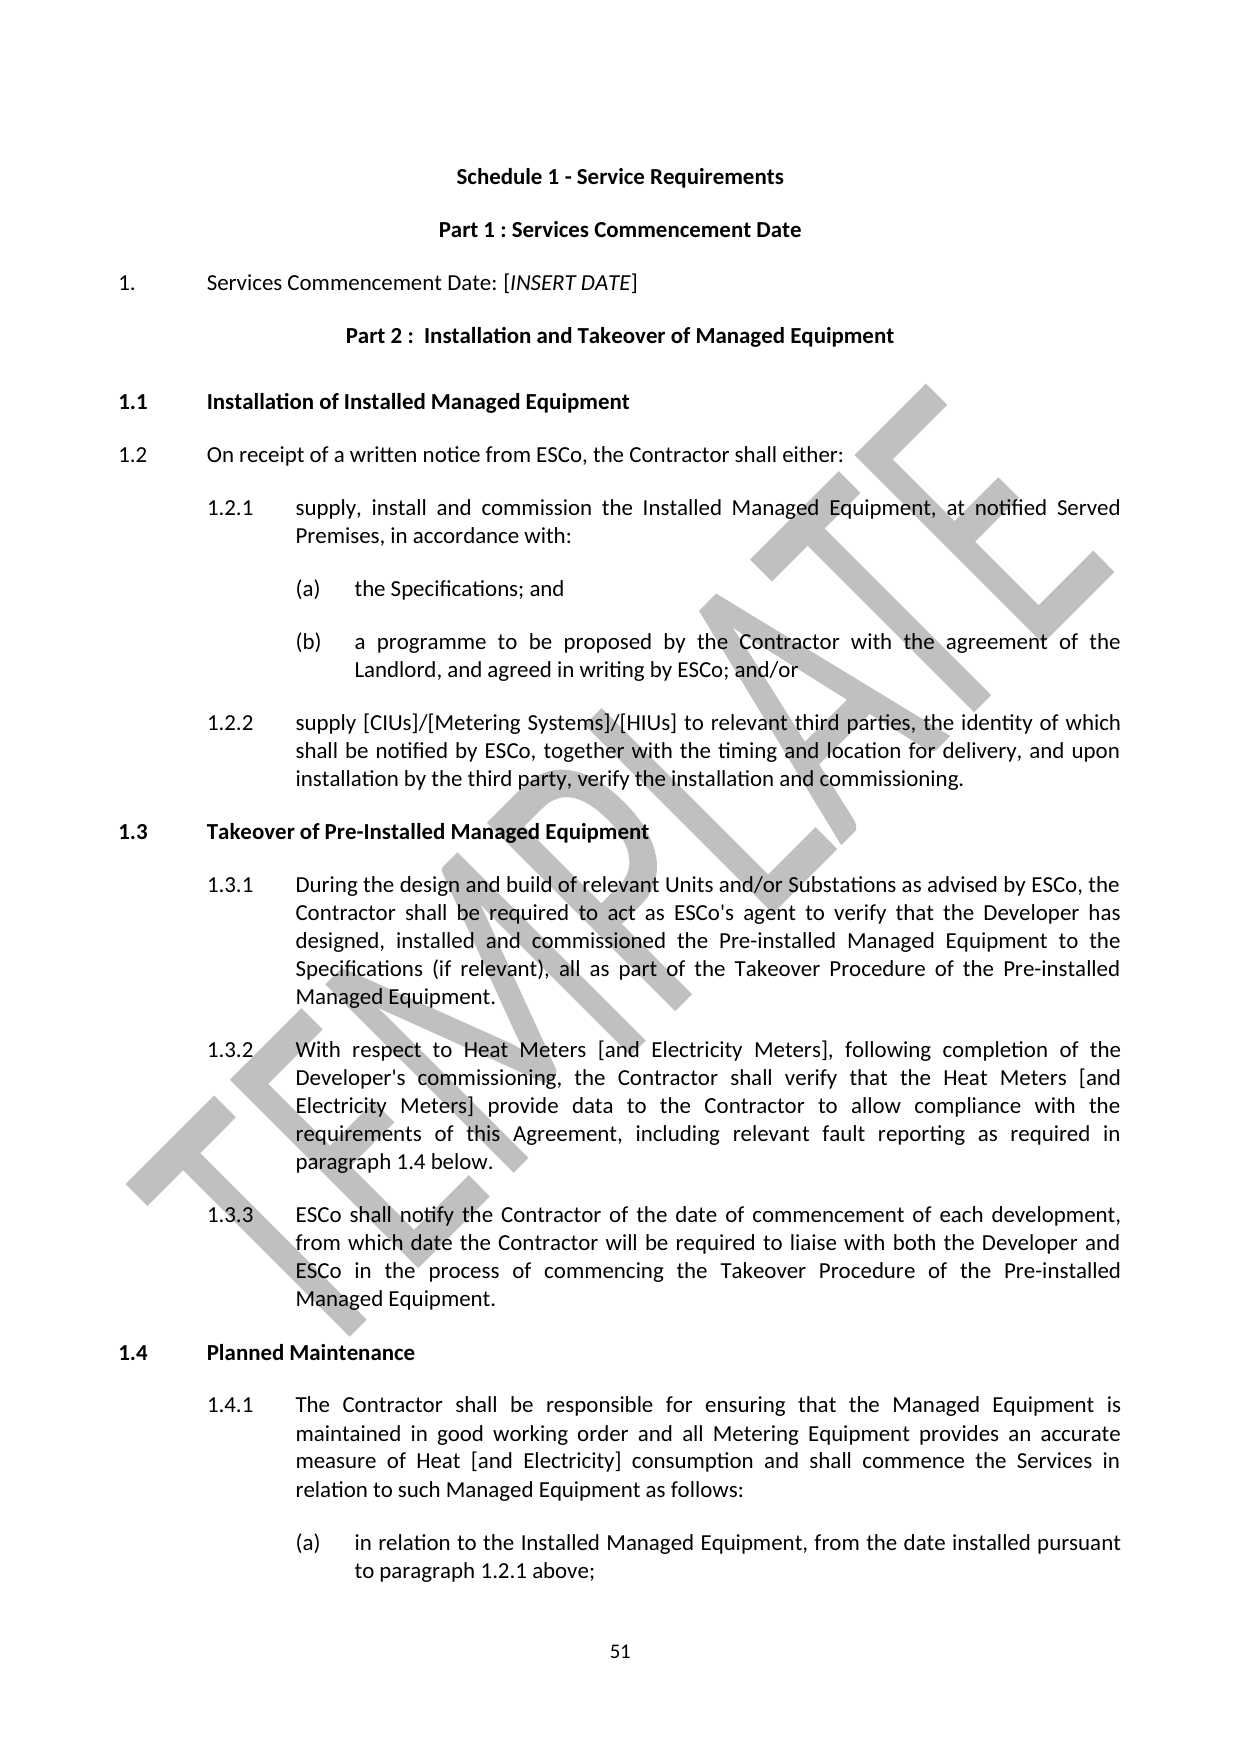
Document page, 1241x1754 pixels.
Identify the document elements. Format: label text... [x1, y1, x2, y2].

text Takeover of Pre-Installed Managed Equipment [118, 817, 1122, 845]
text ESCo shall notify the Contractor of the date of commencement of each development, from which date the Contractor will be required to liaise with both the Developer and ESCo in the process of commencing the Takeover Procedure of the Pre-installed Managed Equipment. [207, 1201, 1122, 1313]
text On receipt of a written notice from ESCo, the Contractor shall either: [118, 440, 1122, 468]
text the Specifications; and [295, 574, 1122, 602]
text Planned Maintenance [118, 1338, 1122, 1366]
text Installation of Installed Managed Equipment [118, 387, 1122, 415]
text The Contractor shall be responsible for ensuring that the Managed Equipment is maintained in good working order and all Metering Equipment provides an accurate measure of Heat [and Electricity] consumption and shall commence the Services in relation to such Managed Equipment as follows: [207, 1391, 1122, 1503]
text supply, install and commission the Installed Managed Equipment, at notified Served Premises, in accordance with: [207, 493, 1122, 549]
text : Installation and Takeover of Managed Equipment [118, 322, 1122, 349]
text With respect to Heat Meters [and Electricity Meters], following completion of the Developer's commissioning, the Contractor shall verify that the Heat Meters [and Electricity Meters] provide data to the Contractor to allow compliance with the requirements of this Agreement, including relevant fault reporting as required in paragraph 1.4 below. [207, 1035, 1122, 1176]
text : Services Commencement Date [118, 216, 1122, 243]
text During the design and build of relevant Units and/or Substations as advised by ESCo, the Contractor shall be required to act as ESCo's agent to verify that the Developer has designed, installed and commissioned the Pre-installed Managed Equipment to the Specifications (if relevant), all as part of the Takeover Procedure of the Pre-installed Managed Equipment. [207, 870, 1122, 1010]
text a programme to be proposed by the Contractor with the agreement of the Landlord, and agreed in writing by ESCo; and/or [295, 627, 1122, 683]
text Services Commencement Date: [INSERT DATE] [118, 268, 1122, 297]
text in relation to the Installed Managed Equipment, from the date installed pursuant to paragraph 1.2.1 above; [295, 1528, 1122, 1584]
text supply [CIUs]/[Metering Systems]/[HIUs] to relevant third parties, the identity of which shall be notified by ESCo, together with the timing and location for delivery, and upon installation by the third party, verify the installation and commissioning. [207, 708, 1122, 792]
text - Service Requirements [118, 162, 1122, 191]
